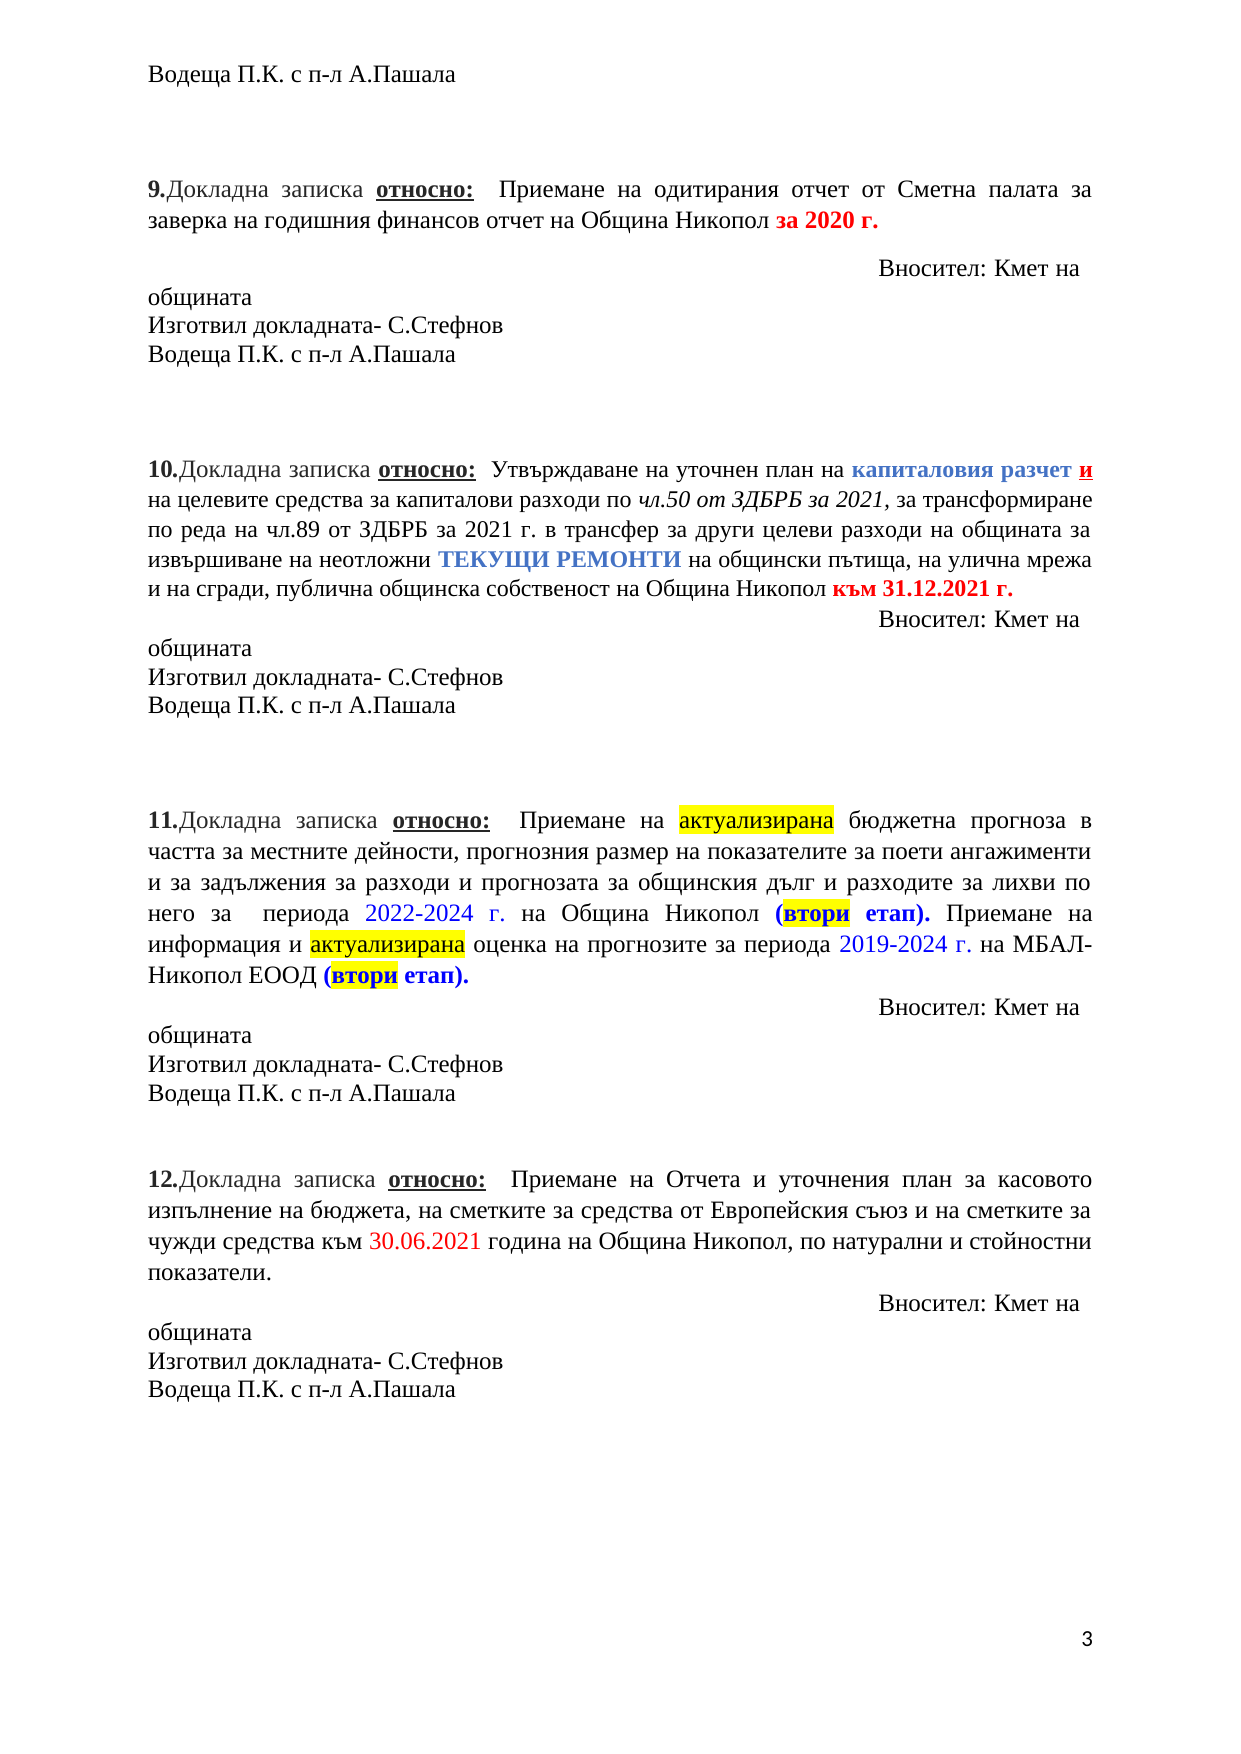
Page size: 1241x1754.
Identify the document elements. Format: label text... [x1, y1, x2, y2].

text Водеща П.К. с п-л А.Пашала [148, 1374, 1093, 1403]
text 11.Докладна записка относно: Приемане на актуализирана бюджетна прогноза в частта за местните дейности, прогнозния размер на показателите за поети ангажименти и за задължения за разходи и прогнозата за общинския дълг и разходите за лихви по него за периода 2022-2024 г. на Община Никопол (втори етап). Приемане на информация и актуализирана оценка на прогнозите за периода 2019-2024 г. на МБАЛ-Никопол ЕООД (втори етап). [148, 805, 1093, 989]
text Водеща П.К. с п-л А.Пашала [148, 1078, 1093, 1107]
text 10.Докладна записка относно: Утвърждаване на уточнен план на капиталовия разчет и на целевите средства за капиталови разходи по чл.50 от ЗДБРБ за 2021, за трансформиране по реда на чл.89 от ЗДБРБ за 2021 г. в трансфер за други целеви разходи на общината за извършиване на неотложни ТЕКУЩИ РЕМОНТИ на общински пътища, на улична мрежа и на сгради, публична общинска собственост на Община Никопол към 31.12.2021 г. [148, 454, 1093, 602]
text Изготвил докладната- С.Стефнов [148, 1049, 1093, 1078]
text Водеща П.К. с п-л А.Пашала [148, 339, 1093, 368]
text Вносител: Кмет на общината [148, 992, 1093, 1049]
text Водеща П.К. с п-л А.Пашала [148, 690, 1093, 719]
text Изготвил докладната- С.Стефнов [148, 310, 1093, 339]
text Водеща П.К. с п-л А.Пашала [148, 59, 1093, 88]
text Изготвил докладната- С.Стефнов [148, 662, 1093, 690]
text Вносител: Кмет на общината [148, 604, 1093, 662]
text 12.Докладна записка относно: Приемане на Отчета и уточнения план за касовото изпълнение на бюджета, на сметките за средства от Европейския съюз и на сметките за чужди средства към 30.06.2021 година на Община Никопол, по натурални и стойностни показатели. [148, 1164, 1093, 1286]
text 9.Докладна записка относно: Приемане на одитирания отчет от Сметна палата за заверка на годишния финансов отчет на Община Никопол за 2020 г. [148, 174, 1093, 234]
text Вносител: Кмет на общината [148, 253, 1093, 310]
text Изготвил докладната- С.Стефнов [148, 1346, 1093, 1374]
text Вносител: Кмет на общината [148, 1288, 1093, 1346]
